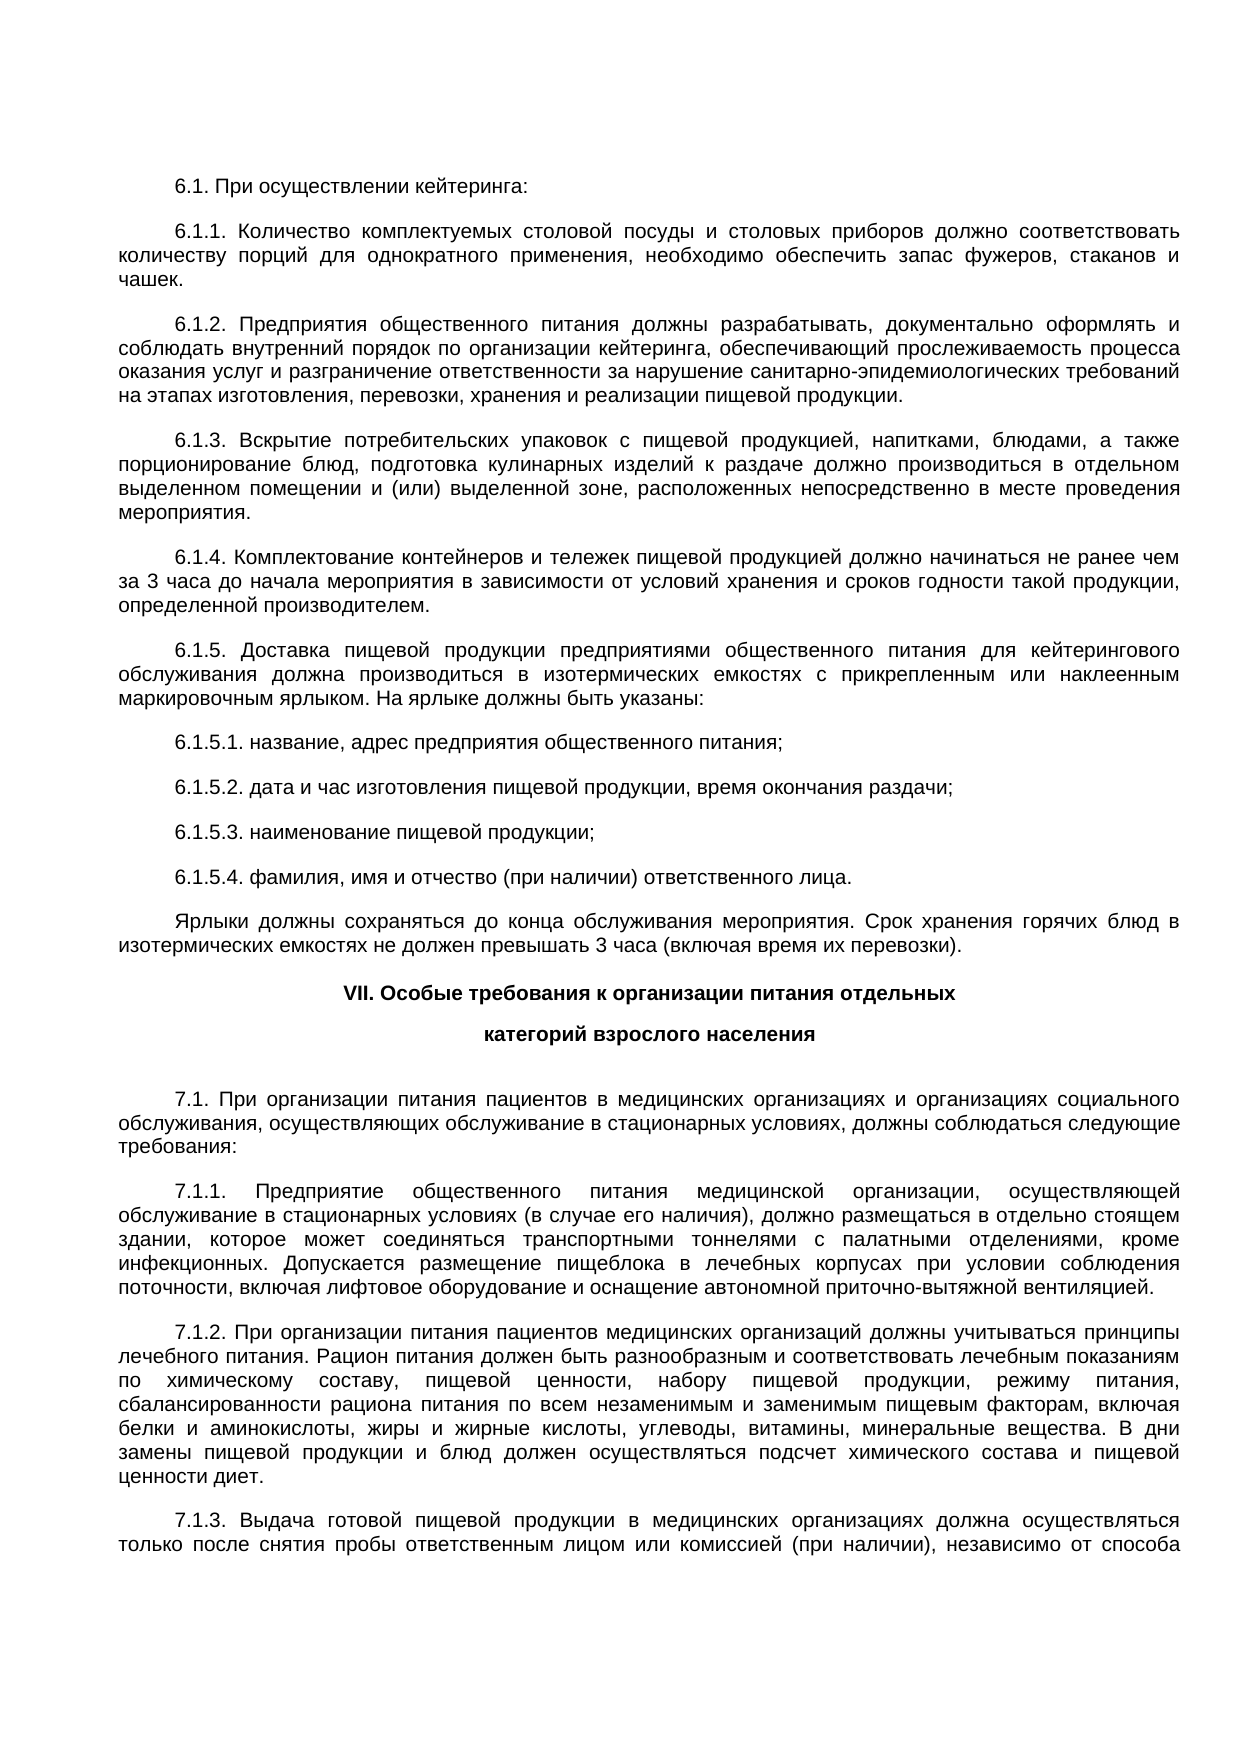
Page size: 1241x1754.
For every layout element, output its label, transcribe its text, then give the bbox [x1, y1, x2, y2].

text 6.1.5.2. дата и час изготовления пищевой продукции, время окончания раздачи; [118, 775, 1181, 799]
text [118, 1508, 1181, 1556]
text 6.1.1. Количество комплектуемых столовой посуды и столовых приборов должно соответствовать количеству порций для однократного применения, необходимо обеспечить запас фужеров, стаканов и чашек. [118, 219, 1181, 291]
text 6.1.4. Комплектование контейнеров и тележек пищевой продукцией должно начинаться не ранее чем за 3 часа до начала мероприятия в зависимости от условий хранения и сроков годности такой продукции, определенной производителем. [118, 545, 1181, 617]
text 6.1.5.4. фамилия, имя и отчество (при наличии) ответственного лица. [118, 864, 1181, 888]
text 7.1.1. Предприятие общественного питания медицинской организации, осуществляющей обслуживание в стационарных условиях (в случае его наличия), должно размещаться в отдельно стоящем здании, которое может соединяться транспортными тоннелями с палатными отделениями, кроме инфекционных. Допускается размещение пищеблока в лечебных корпусах при условии соблюдения поточности, включая лифтовое оборудование и оснащение автономной приточно-вытяжной вентиляцией. [118, 1179, 1181, 1299]
text Ярлыки должны сохраняться до конца обслуживания мероприятия. Срок хранения горячих блюд в изотермических емкостях не должен превышать 3 часа (включая время их перевозки). [118, 909, 1181, 957]
text 7.1.2. При организации питания пациентов медицинских организаций должны учитываться принципы лечебного питания. Рацион питания должен быть разнообразным и соответствовать лечебным показаниям по химическому составу, пищевой ценности, набору пищевой продукции, режиму питания, сбалансированности рациона питания по всем незаменимым и заменимым пищевым факторам, включая белки и аминокислоты, жиры и жирные кислоты, углеводы, витамины, минеральные вещества. В дни замены пищевой продукции и блюд должен осуществляться подсчет химического состава и пищевой ценности диет. [118, 1320, 1181, 1487]
text категорий взрослого населения [118, 1022, 1181, 1046]
text 6.1.2. Предприятия общественного питания должны разрабатывать, документально оформлять и соблюдать внутренний порядок по организации кейтеринга, обеспечивающий прослеживаемость процесса оказания услуг и разграничение ответственности за нарушение санитарно-эпидемиологических требований на этапах изготовления, перевозки, хранения и реализации пищевой продукции. [118, 311, 1181, 407]
text 6.1.3. Вскрытие потребительских упаковок с пищевой продукцией, напитками, блюдами, а также порционирование блюд, подготовка кулинарных изделий к раздаче должно производиться в отдельном выделенном помещении и (или) выделенной зоне, расположенных непосредственно в месте проведения мероприятия. [118, 428, 1181, 524]
text 6.1.5.3. наименование пищевой продукции; [118, 820, 1181, 844]
text 6.1.5.1. название, адрес предприятия общественного питания; [118, 730, 1181, 754]
text 6.1.5. Доставка пищевой продукции предприятиями общественного питания для кейтерингового обслуживания должна производиться в изотермических емкостях с прикрепленным или наклеенным маркировочным ярлыком. На ярлыке должны быть указаны: [118, 637, 1181, 709]
text 6.1. При осуществлении кейтеринга: [118, 174, 1181, 198]
text VII. Особые требования к организации питания отдельных [118, 981, 1181, 1005]
text 7.1. При организации питания пациентов в медицинских организациях и организациях социального обслуживания, осуществляющих обслуживание в стационарных условиях, должны соблюдаться следующие требования: [118, 1086, 1181, 1158]
